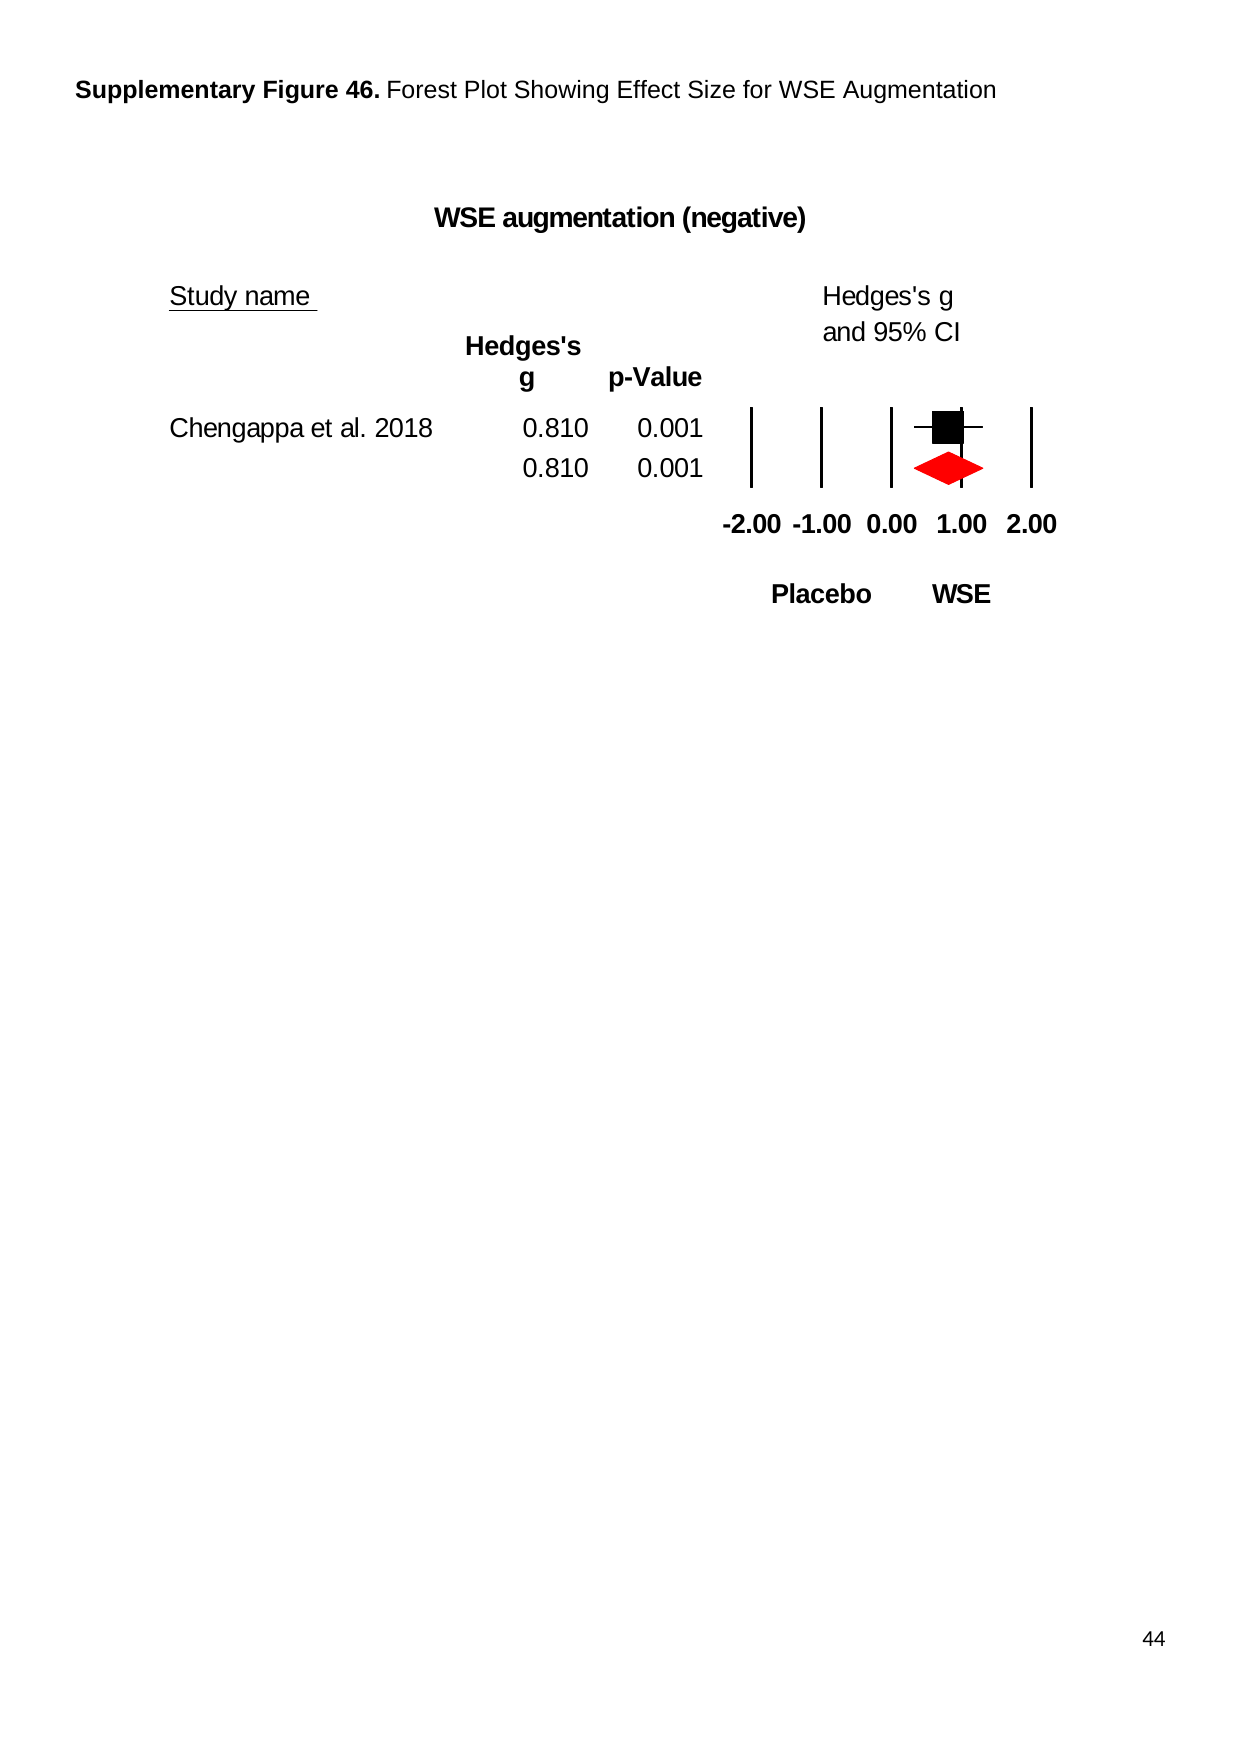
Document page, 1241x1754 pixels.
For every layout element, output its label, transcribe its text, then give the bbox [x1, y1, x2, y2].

text Supplementary Figure 46. Forest Plot Showing Effect Size for WSE Augmentation [75, 75, 1165, 104]
